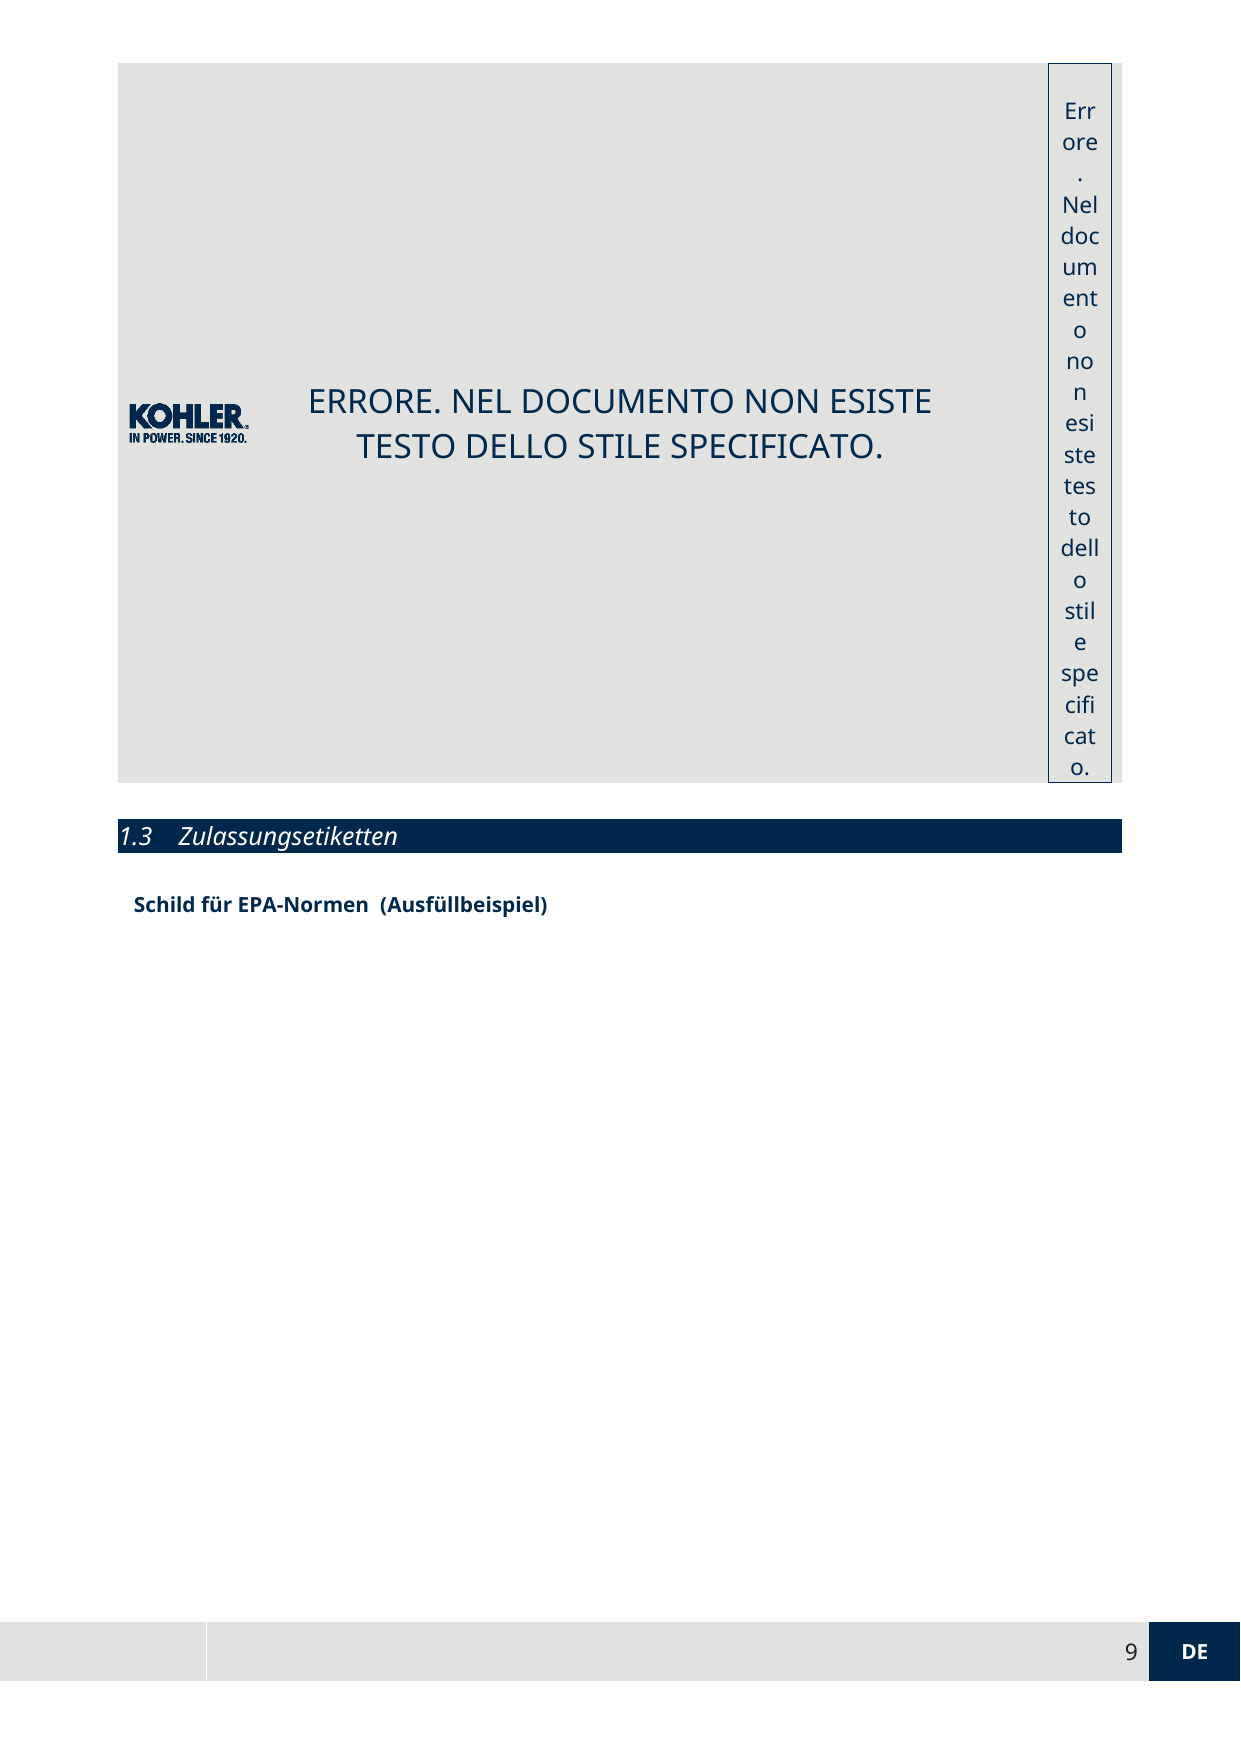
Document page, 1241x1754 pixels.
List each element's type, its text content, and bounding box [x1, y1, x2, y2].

table_header Schild für EPA-Normen (Ausfüllbeispiel) Tab 1.1 Etikett für Chinesische Normen (Ausfüllbeispiel) Tab 1.2 Etikett für Koreanische Normen (Ausfüllbeispiel) Tab 1.3 [118, 872, 1122, 1000]
subtitle Zulassungsetiketten [118, 819, 1122, 853]
picture [129, 403, 249, 443]
